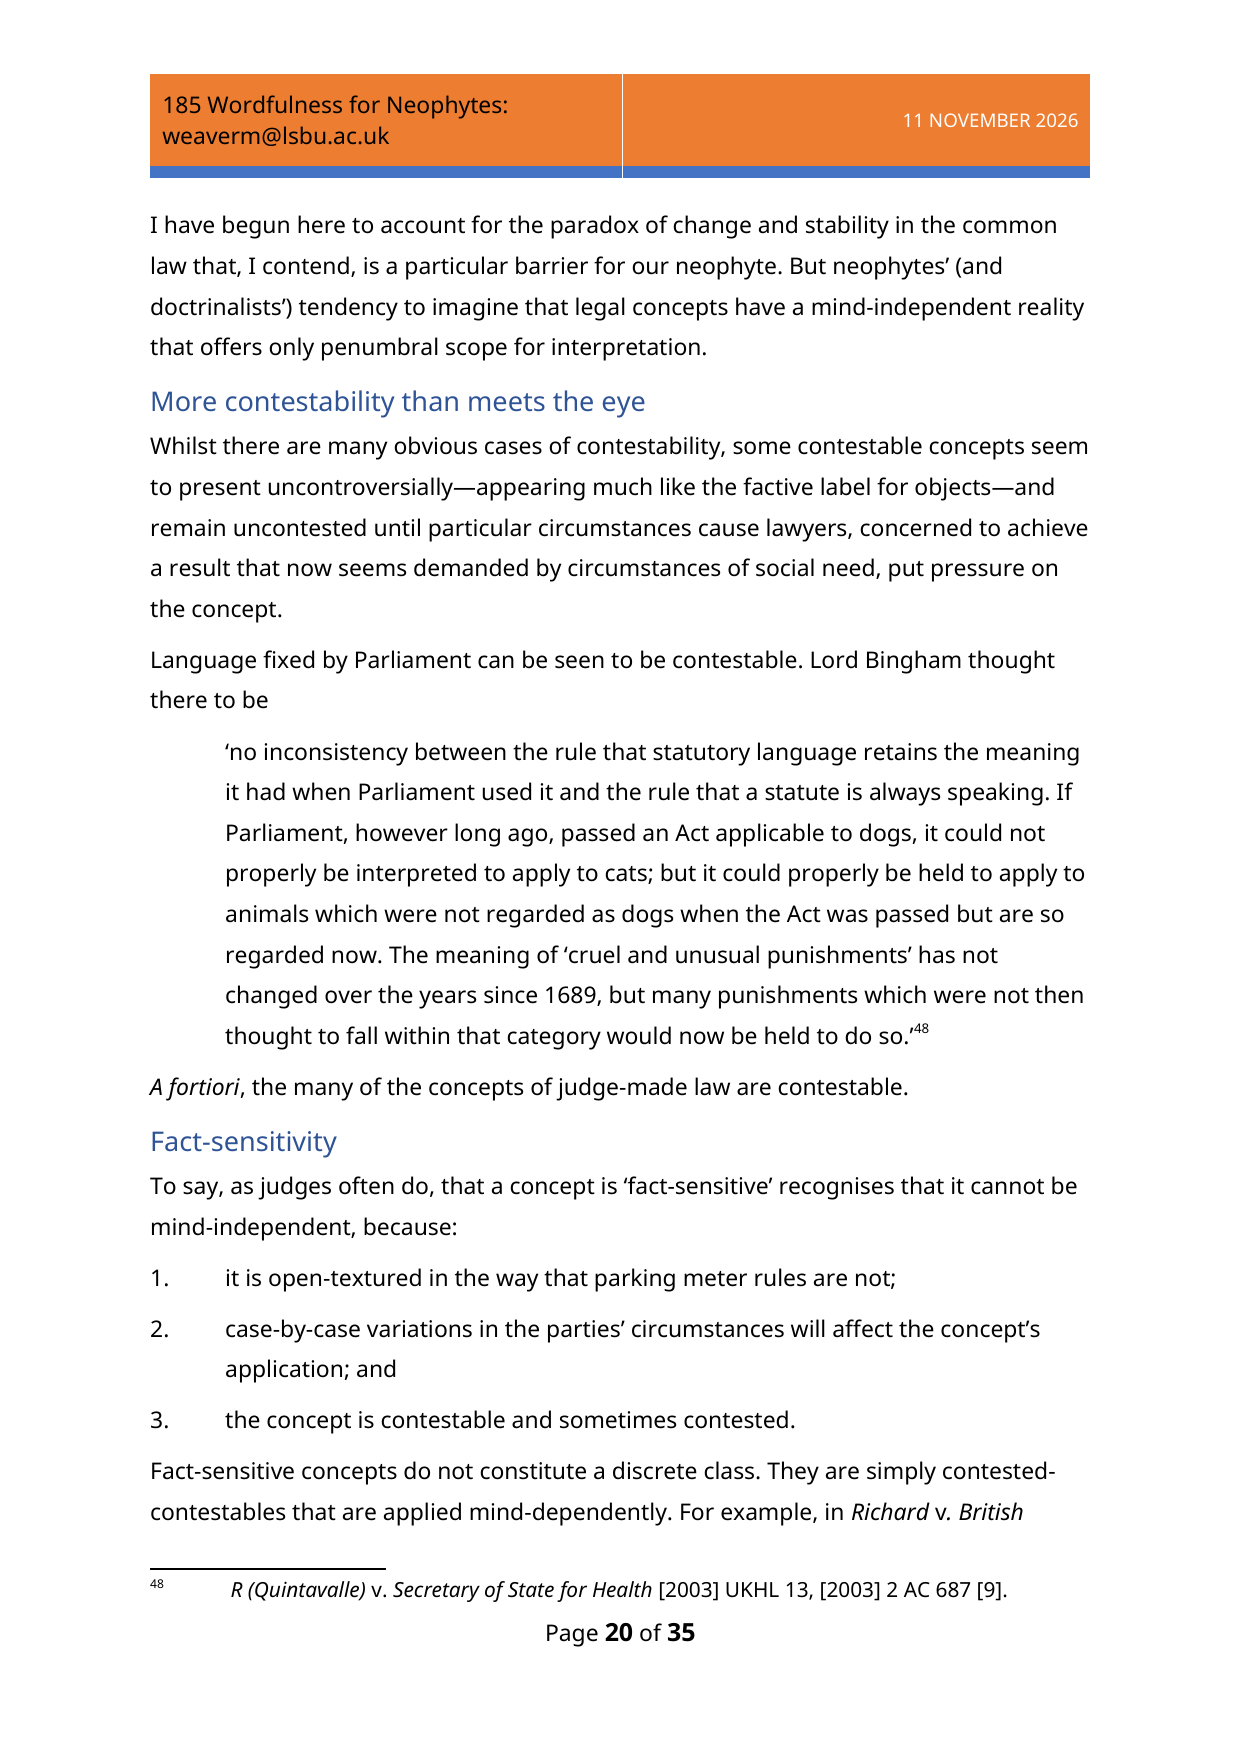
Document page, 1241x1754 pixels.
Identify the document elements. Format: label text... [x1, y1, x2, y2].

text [150, 1455, 1090, 1527]
text To say, as judges often do, that a concept is ‘fact-sensitive’ recognises that it cannot be mind-independent, because: [150, 1170, 1090, 1242]
text ‘no inconsistency between the rule that statutory language retains the meaning it had when Parliament used it and the rule that a statute is always speaking. If Parliament, however long ago, passed an Act applicable to dogs, it could not properly be interpreted to apply to cats; but it could properly be held to apply to animals which were not regarded as dogs when the Act was passed but are so regarded now. The meaning of ‘cruel and unusual punishments’ has not changed over the years since 1689, but many punishments which were not then thought to fall within that category would now be held to do so.’ [225, 736, 1090, 1051]
text Language fixed by Parliament can be seen to be contestable. Lord Bingham thought there to be [150, 644, 1090, 716]
text I have begun here to account for the paradox of change and stability in the common law that, I contend, is a particular barrier for our neophyte. But neophytes’ (and doctrinalists’) tendency to imagine that legal concepts have a mind-independent reality that offers only penumbral scope for interpretation. [150, 209, 1090, 363]
list the concept is contestable and sometimes contested. [150, 1404, 1090, 1436]
subtitle More contestability than meets the eye [150, 382, 1090, 419]
text Whilst there are many obvious cases of contestability, some contestable concepts seem to present uncontroversially—appearing much like the factive label for objects—and remain uncontested until particular circumstances cause lawyers, concerned to achieve a result that now seems demanded by circumstances of social need, put pressure on the concept. [150, 430, 1090, 624]
text A fortiori, the many of the concepts of judge-made law are contestable. [150, 1071, 1090, 1102]
subtitle Fact-sensitivity [150, 1122, 1090, 1159]
list case-by-case variations in the parties’ circumstances will affect the concept’s application; and [150, 1313, 1090, 1384]
list it is open-textured in the way that parking meter rules are not; [150, 1262, 1090, 1293]
